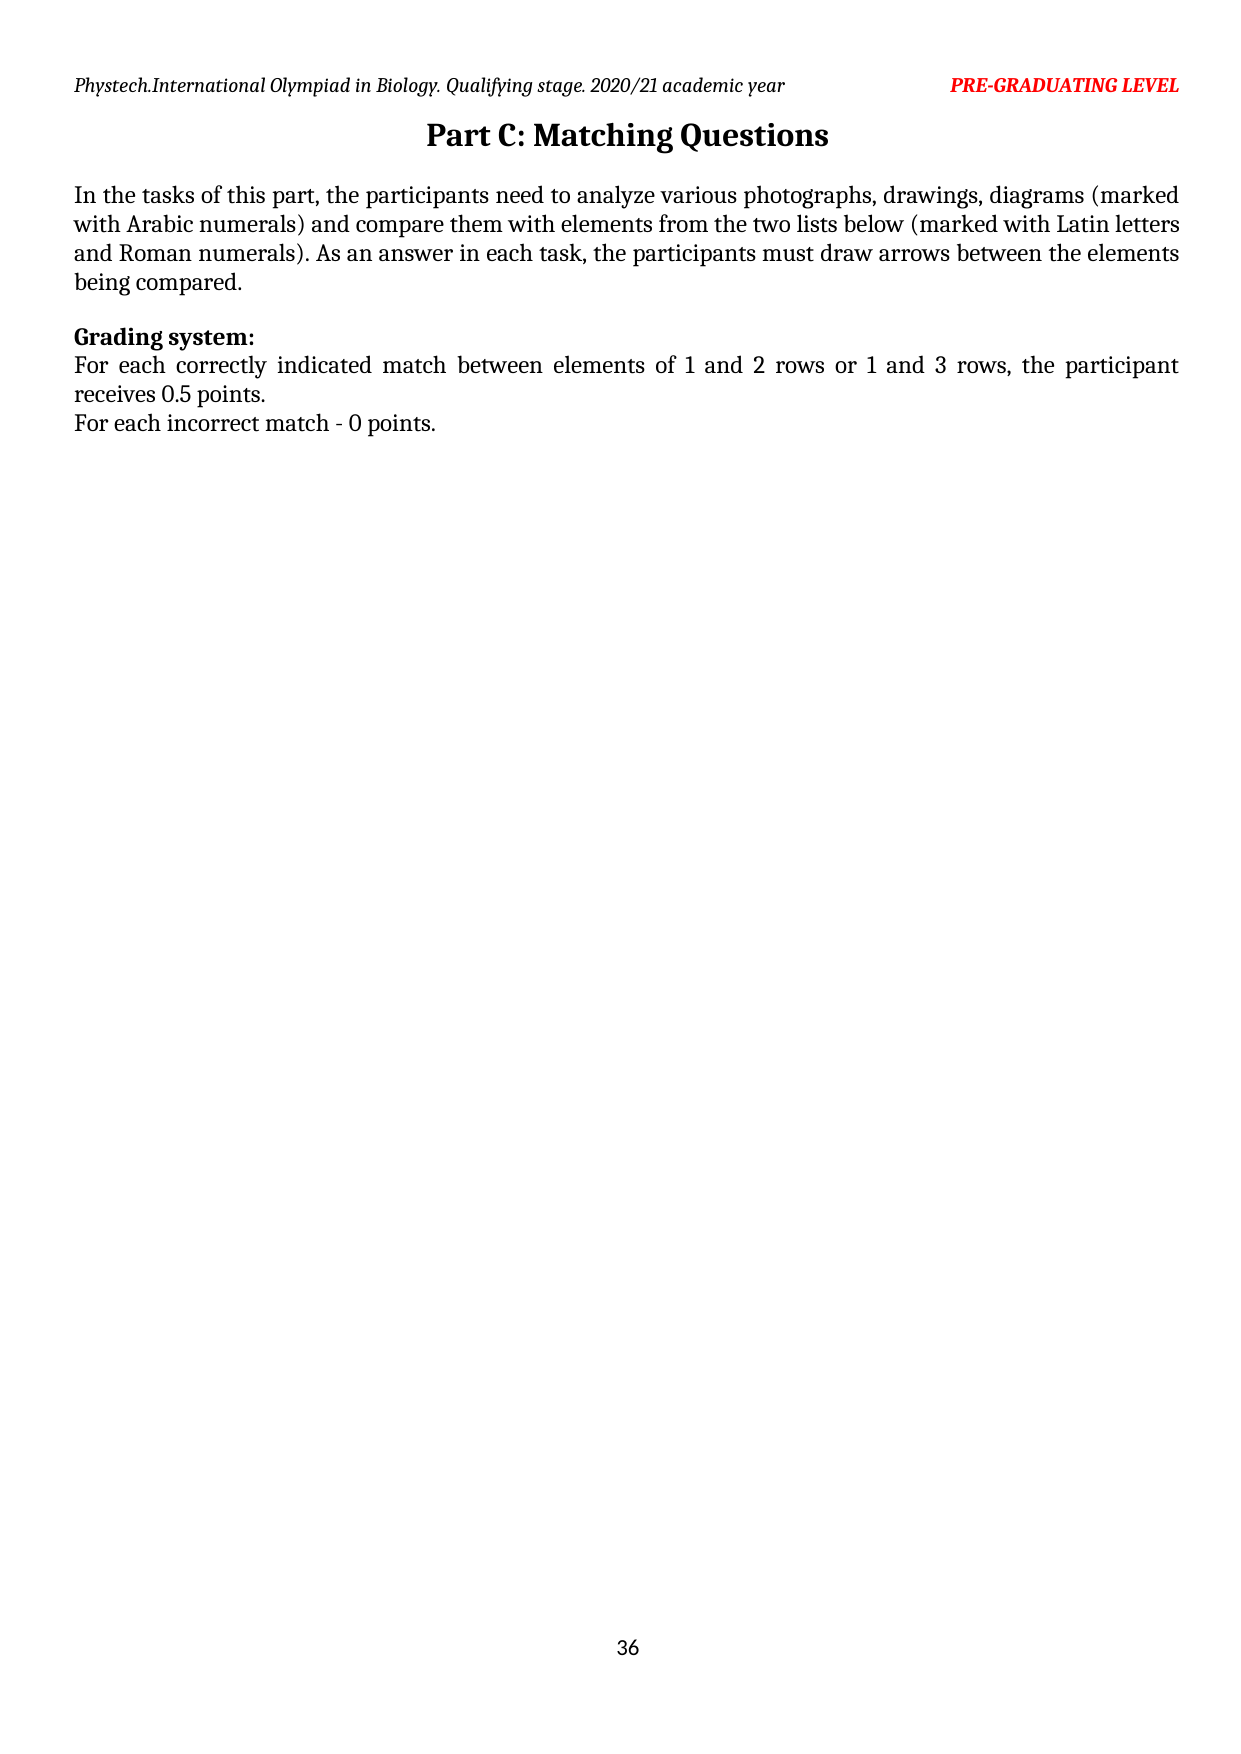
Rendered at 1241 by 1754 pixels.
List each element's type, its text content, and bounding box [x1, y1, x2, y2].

text For each correctly indicated match between elements of 1 and 2 rows or 1 and 3 rows, the participant receives 0.5 points. [74, 351, 1181, 409]
text Grading system: [74, 323, 1181, 351]
text Part C: Matching Questions [74, 117, 1181, 155]
text For each incorrect match - 0 points. [74, 409, 1181, 438]
text In the tasks of this part, the participants need to analyze various photographs, drawings, diagrams (marked with Arabic numerals) and compare them with elements from the two lists below (marked with Latin letters and Roman numerals). As an answer in each task, the participants must draw arrows between the elements being compared. [74, 181, 1181, 296]
